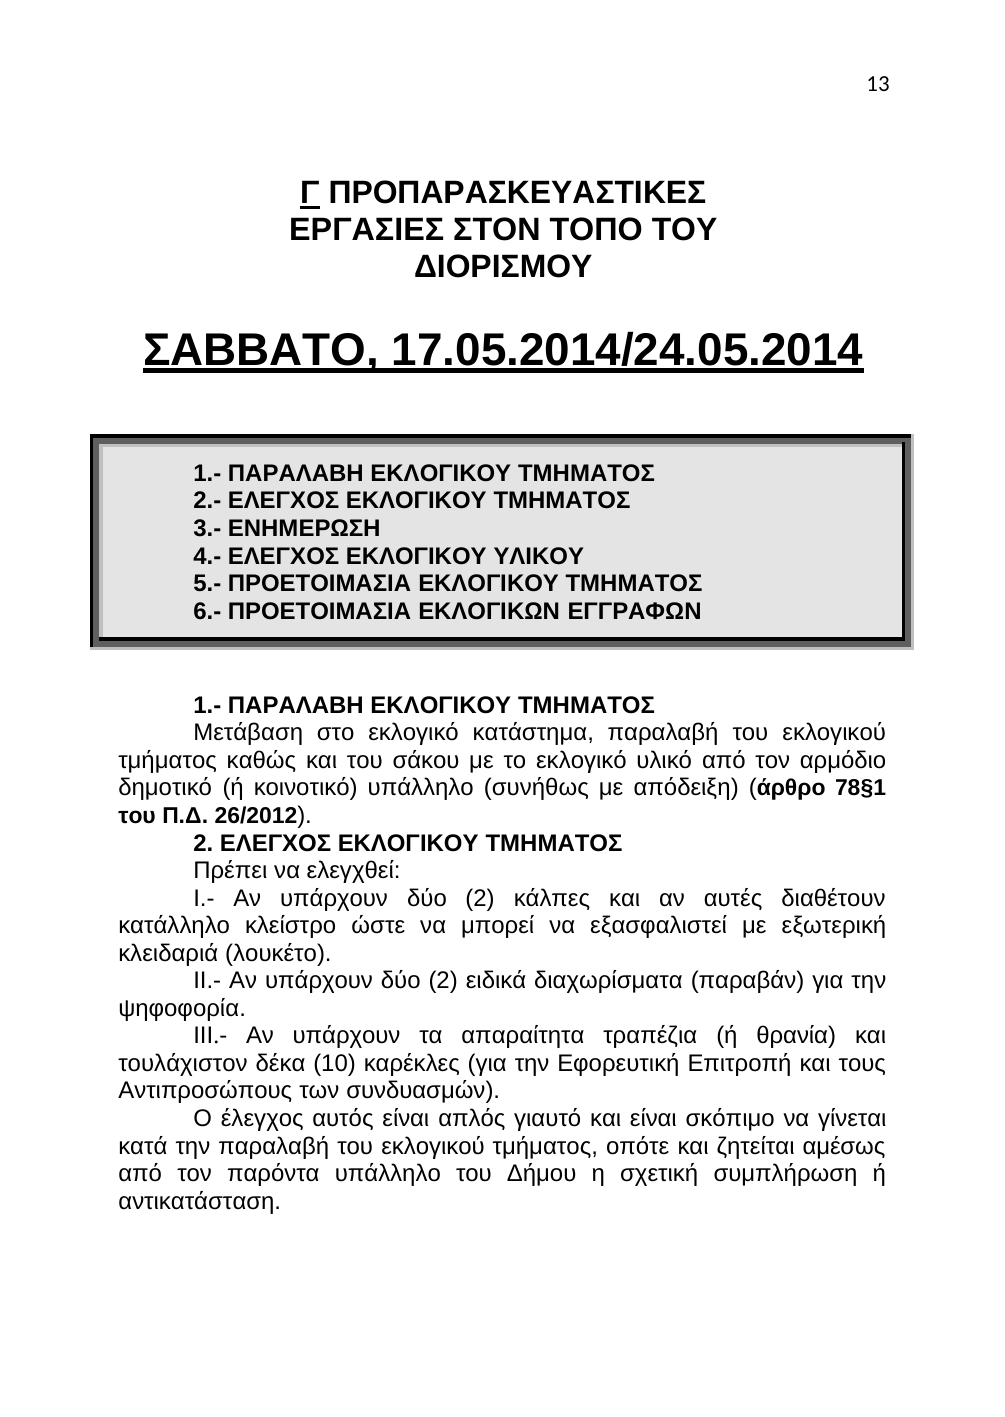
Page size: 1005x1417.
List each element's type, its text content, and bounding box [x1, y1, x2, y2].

text 3.- ΕΝΗΜΕΡΩΣΗ [193, 514, 900, 542]
text 6.- ΠΡΟΕΤΟΙΜΑΣΙΑ ΕΚΛΟΓΙΚΩΝ ΕΓΓΡΑΦΩΝ [193, 597, 900, 624]
text ΣΑΒΒΑΤΟ, 17.05.2014/24.05.2014 [136, 322, 870, 373]
text Μετάβαση στο εκλογικό κατάστημα, παραλαβή του εκλογικού τμήματος καθώς και του σάκου με το εκλογικό υλικό από τον αρμόδιο [118, 719, 892, 774]
text Γ ΠΡΟΠΑΡΑΣΚΕΥΑΣΤΙΚΕΣ ΕΡΓΑΣΙΕΣ ΣΤΟΝ ΤΟΠΟ ΤΟΥ ΔΙΟΡΙΣΜΟΥ [226, 173, 780, 284]
text Αντιπροσώπους των συνδυασμών). [118, 1077, 900, 1104]
text 1.- ΠΑΡΑΛΑΒΗ ΕΚΛΟΓΙΚΟΥ ΤΜΗΜΑΤΟΣ [193, 459, 900, 487]
text 2. ΕΛΕΓΧΟΣ ΕΚΛΟΓΙΚΟΥ ΤΜΗΜΑΤΟΣ [193, 828, 900, 856]
text 5.- ΠΡΟΕΤΟΙΜΑΣΙΑ ΕΚΛΟΓΙΚΟΥ ΤΜΗΜΑΤΟΣ [193, 569, 900, 597]
text Ο έλεγχος αυτός είναι απλός γιαυτό και είναι σκόπιμο να γίνεται κατά την παραλαβή του εκλογικού τμήματος, οπότε και ζητείται αμέσως [118, 1104, 892, 1160]
text 4.- ΕΛΕΓΧΟΣ ΕΚΛΟΓΙΚΟΥ ΥΛΙΚΟΥ [193, 542, 900, 569]
text δημοτικό (ή κοινοτικό) υπάλληλο (συνήθως με απόδειξη) (άρθρο 78§1 [118, 774, 900, 801]
text Πρέπει να ελεγχθεί: [193, 856, 900, 884]
text 2.- ΕΛΕΓΧΟΣ ΕΚΛΟΓΙΚΟΥ ΤΜΗΜΑΤΟΣ [193, 487, 900, 514]
text Ι.- Αν υπάρχουν δύο (2) κάλπες και αν αυτές διαθέτουν κατάλληλο κλείστρο ώστε να μπορεί να εξασφαλιστεί με εξωτερική [118, 884, 892, 939]
text από τον παρόντα υπάλληλο του Δήμου η σχετική συμπλήρωση ή [118, 1160, 900, 1187]
text του Π.Δ. 26/2012). [118, 801, 900, 828]
text ΙΙ.- Αν υπάρχουν δύο (2) ειδικά διαχωρίσματα (παραβάν) για την ψηφοφορία. [118, 967, 892, 1022]
text τουλάχιστον δέκα (10) καρέκλες (για την Εφορευτική Επιτροπή και τους [118, 1049, 900, 1077]
text ΙΙΙ.- Αν υπάρχουν τα απαραίτητα τραπέζια (ή θρανία) και [193, 1022, 900, 1049]
text κλειδαριά (λουκέτο). [118, 939, 900, 966]
text 1.- ΠΑΡΑΛΑΒΗ ΕΚΛΟΓΙΚΟΥ ΤΜΗΜΑΤΟΣ [193, 691, 900, 718]
text αντικατάσταση. [118, 1187, 900, 1214]
